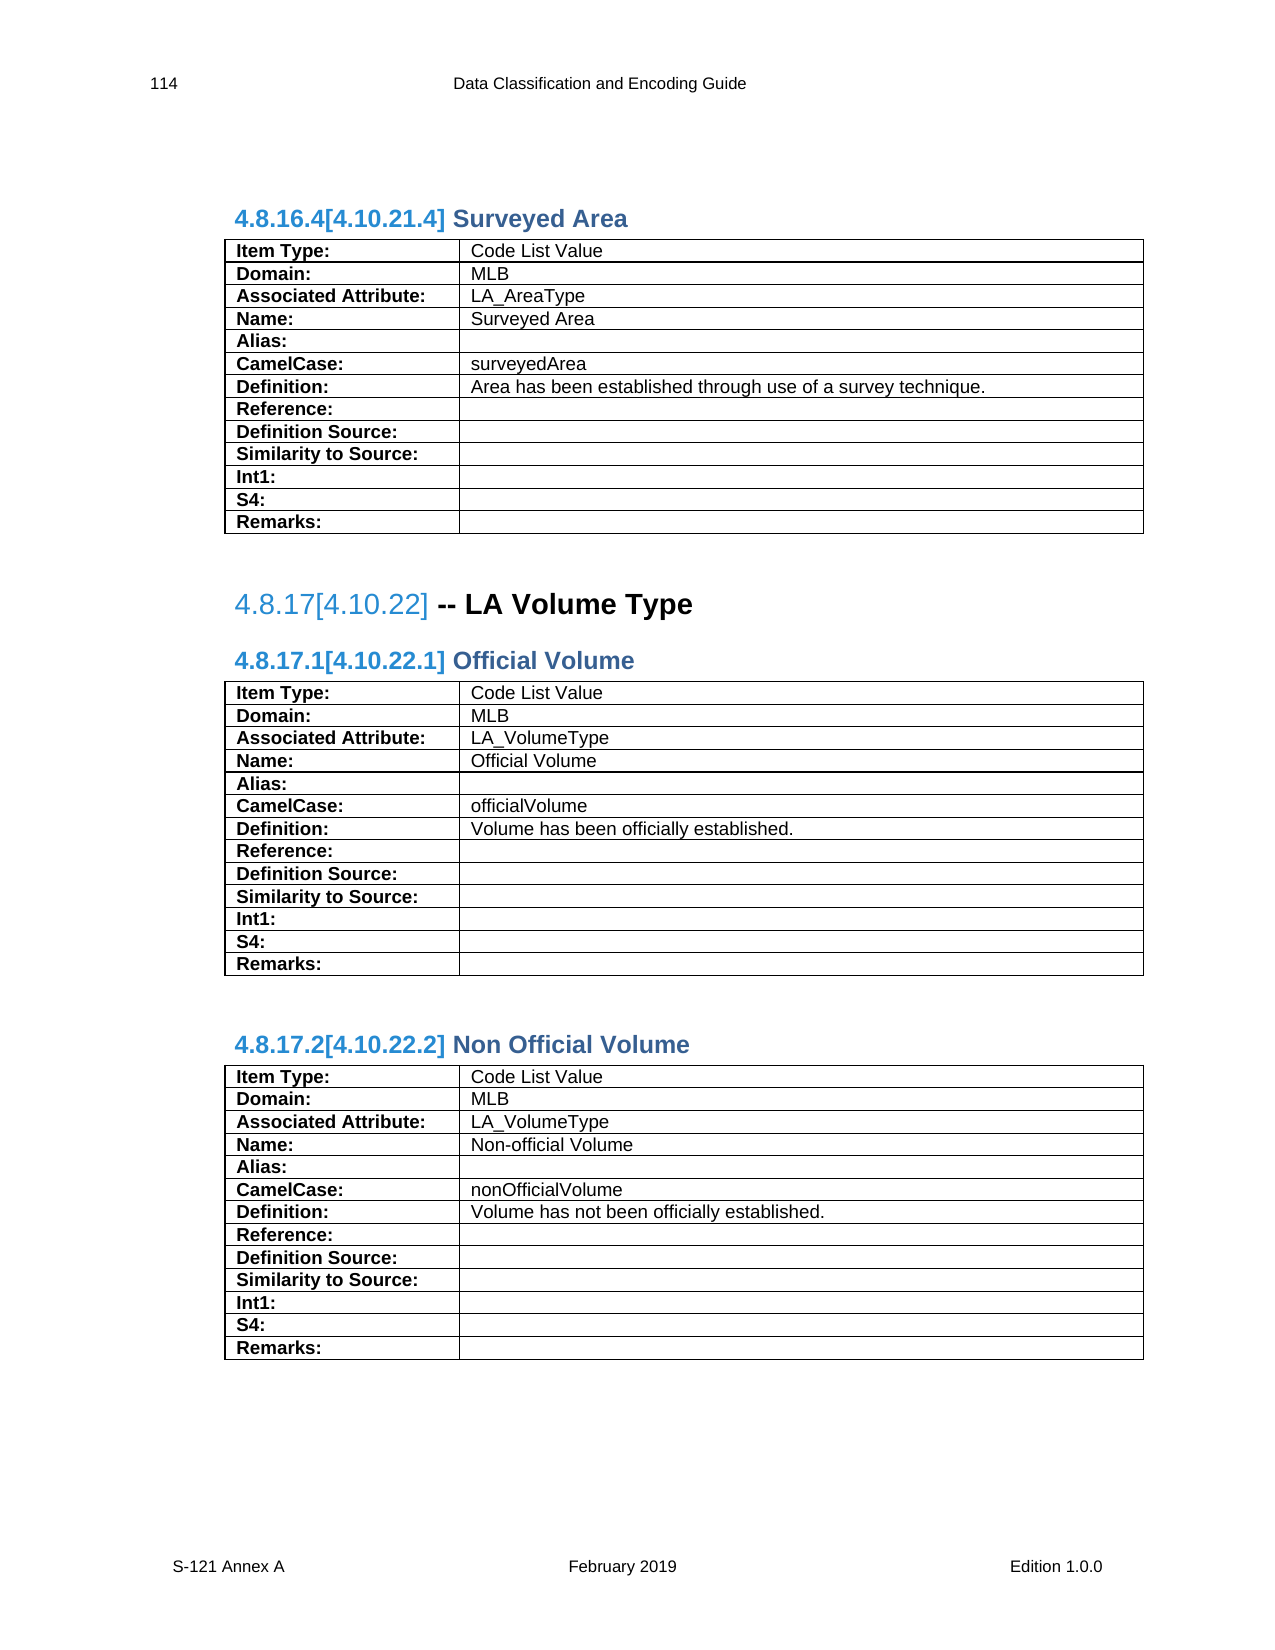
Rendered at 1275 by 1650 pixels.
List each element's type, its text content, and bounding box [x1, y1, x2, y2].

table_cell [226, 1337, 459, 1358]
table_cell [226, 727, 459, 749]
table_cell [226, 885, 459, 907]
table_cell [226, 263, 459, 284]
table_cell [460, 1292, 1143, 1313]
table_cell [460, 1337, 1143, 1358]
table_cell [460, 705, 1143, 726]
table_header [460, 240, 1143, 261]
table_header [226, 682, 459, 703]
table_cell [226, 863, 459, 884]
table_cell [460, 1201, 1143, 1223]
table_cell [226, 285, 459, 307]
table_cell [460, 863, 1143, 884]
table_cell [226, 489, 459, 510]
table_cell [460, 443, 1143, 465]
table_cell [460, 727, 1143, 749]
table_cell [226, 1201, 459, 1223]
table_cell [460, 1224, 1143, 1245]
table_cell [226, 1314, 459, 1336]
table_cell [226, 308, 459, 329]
subtitle Surveyed Area [234, 204, 1125, 232]
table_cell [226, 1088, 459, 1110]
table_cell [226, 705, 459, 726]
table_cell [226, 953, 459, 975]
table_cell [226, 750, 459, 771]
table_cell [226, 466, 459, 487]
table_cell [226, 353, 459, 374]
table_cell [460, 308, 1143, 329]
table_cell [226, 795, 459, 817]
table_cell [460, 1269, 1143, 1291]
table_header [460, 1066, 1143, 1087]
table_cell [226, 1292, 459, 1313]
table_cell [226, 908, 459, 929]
subtitle Official Volume [234, 646, 1125, 675]
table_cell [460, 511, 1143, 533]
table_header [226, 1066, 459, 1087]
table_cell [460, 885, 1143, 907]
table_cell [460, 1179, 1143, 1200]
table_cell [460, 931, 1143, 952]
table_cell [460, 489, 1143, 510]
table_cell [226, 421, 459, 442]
subtitle -- LA Volume Type [234, 587, 1125, 621]
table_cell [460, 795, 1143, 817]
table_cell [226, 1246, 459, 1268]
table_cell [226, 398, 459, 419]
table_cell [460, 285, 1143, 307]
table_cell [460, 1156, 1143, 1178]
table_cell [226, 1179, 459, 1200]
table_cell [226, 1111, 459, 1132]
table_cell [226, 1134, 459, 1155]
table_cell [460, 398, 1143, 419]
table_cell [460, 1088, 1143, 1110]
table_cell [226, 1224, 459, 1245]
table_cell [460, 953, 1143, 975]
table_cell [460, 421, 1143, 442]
subtitle Non Official Volume [234, 1029, 1125, 1058]
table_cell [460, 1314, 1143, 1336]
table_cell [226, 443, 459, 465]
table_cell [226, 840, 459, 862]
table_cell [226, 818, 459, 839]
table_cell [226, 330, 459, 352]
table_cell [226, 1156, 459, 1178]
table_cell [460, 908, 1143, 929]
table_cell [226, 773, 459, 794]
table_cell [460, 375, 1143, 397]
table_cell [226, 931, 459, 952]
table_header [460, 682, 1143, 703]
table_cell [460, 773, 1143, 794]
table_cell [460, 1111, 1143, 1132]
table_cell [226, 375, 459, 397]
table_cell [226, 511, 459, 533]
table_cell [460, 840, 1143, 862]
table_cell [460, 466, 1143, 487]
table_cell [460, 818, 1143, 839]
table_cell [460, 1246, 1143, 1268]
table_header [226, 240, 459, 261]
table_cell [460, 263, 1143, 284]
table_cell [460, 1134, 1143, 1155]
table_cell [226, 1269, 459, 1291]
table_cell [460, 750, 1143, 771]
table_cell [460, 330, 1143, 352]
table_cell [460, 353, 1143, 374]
